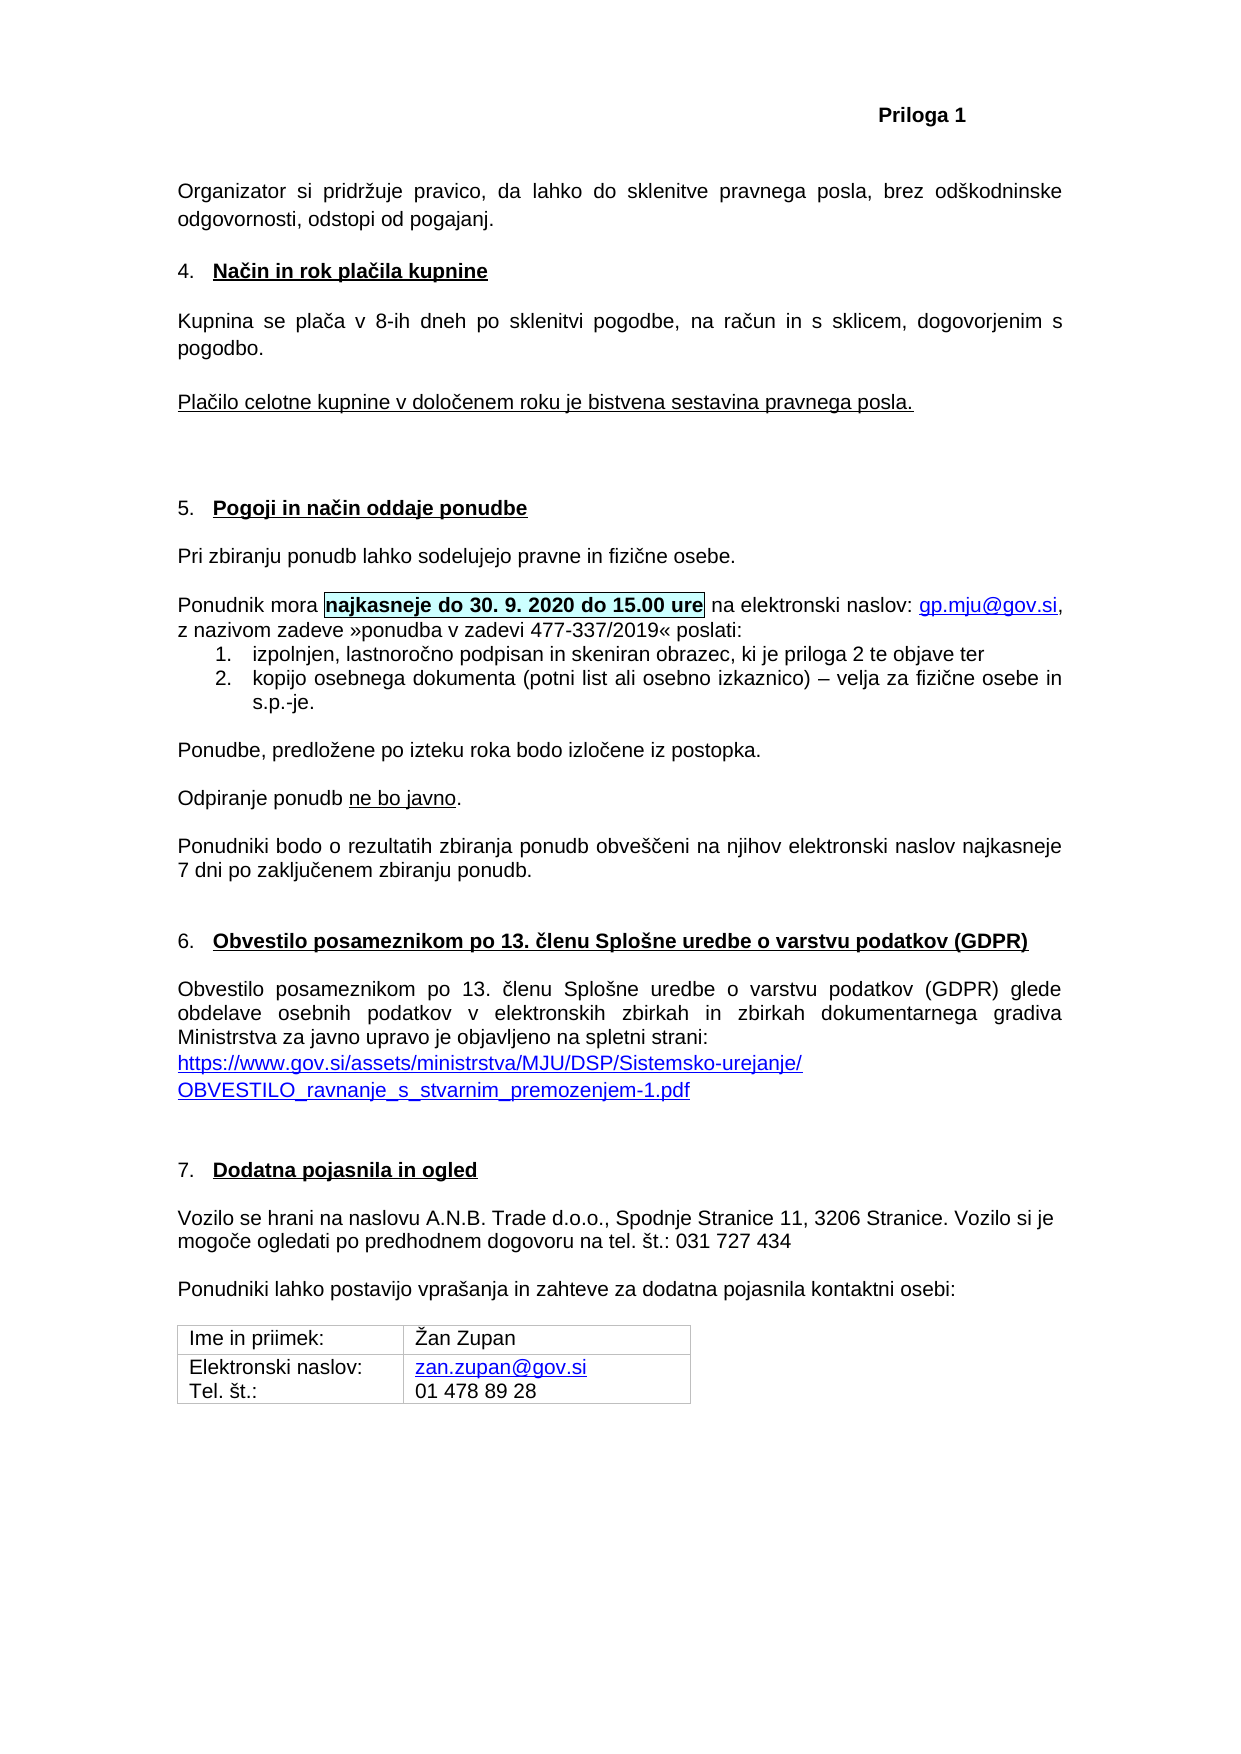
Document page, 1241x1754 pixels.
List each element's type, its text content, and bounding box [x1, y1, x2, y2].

text Vozilo se hrani na naslovu A.N.B. Trade d.o.o., Spodnje Stranice 11, 3206 Stranice. Vozilo si je mogoče ogledati po predhodnem dogovoru na tel. št.: 031 727 434 [177, 1205, 1063, 1253]
list kopijo osebnega dokumenta (potni list ali osebno izkaznico) – velja za fizične osebe in s.p.-je. [215, 666, 1063, 714]
text https://www.gov.si/assets/ministrstva/MJU/DSP/Sistemsko-urejanje/OBVESTILO_ravnanje_s_stvarnim_premozenjem-1.pdf [177, 1049, 1063, 1103]
text Ponudniki bodo o rezultatih zbiranja ponudb obveščeni na njihov elektronski naslov najkasneje 7 dni po zaključenem zbiranju ponudb. [177, 833, 1063, 881]
list izpolnjen, lastnoročno podpisan in skeniran obrazec, ki je priloga 2 te objave ter [215, 642, 1063, 666]
text Ponudnik mora najkasneje do 30. 9. 2020 do 15.00 ure na elektronski naslov: gp.mju@gov.si, z nazivom zadeve »ponudba v zadevi 477-337/2019« poslati: [177, 592, 1063, 642]
table_cell Elektronski naslov: Tel. št.: [178, 1355, 403, 1403]
table_cell zan.zupan@gov.si 01 478 89 28 [404, 1355, 690, 1403]
table_header Žan Zupan [404, 1326, 690, 1354]
list Način in rok plačila kupnine [177, 258, 1063, 282]
text Ponudbe, predložene po izteku roka bodo izločene iz postopka. [177, 738, 1063, 762]
text Kupnina se plača v 8-ih dneh po sklenitvi pogodbe, na račun in s sklicem, dogovorjenim s pogodbo. [177, 306, 1063, 361]
text Pri zbiranju ponudb lahko sodelujejo pravne in fizične osebe. [177, 544, 1063, 568]
text Organizator si pridržuje pravico, da lahko do sklenitve pravnega posla, brez odškodninske odgovornosti, odstopi od pogajanj. [177, 177, 1063, 231]
table_header Ime in priimek: [178, 1326, 403, 1354]
text Odpiranje ponudb ne bo javno. [177, 786, 1063, 809]
text Ponudniki lahko postavijo vprašanja in zahteve za dodatna pojasnila kontaktni osebi: [177, 1277, 1063, 1301]
list Pogoji in način oddaje ponudbe [177, 496, 1063, 520]
text Obvestilo posameznikom po 13. členu Splošne uredbe o varstvu podatkov (GDPR) glede obdelave osebnih podatkov v elektronskih zbirkah in zbirkah dokumentarnega gradiva Ministrstva za javno upravo je objavljeno na spletni strani: [177, 977, 1063, 1049]
list Obvestilo posameznikom po 13. členu Splošne uredbe o varstvu podatkov (GDPR) [177, 929, 1063, 953]
text Plačilo celotne kupnine v določenem roku je bistvena sestavina pravnega posla. [177, 388, 1069, 415]
list Dodatna pojasnila in ogled [177, 1157, 1063, 1181]
